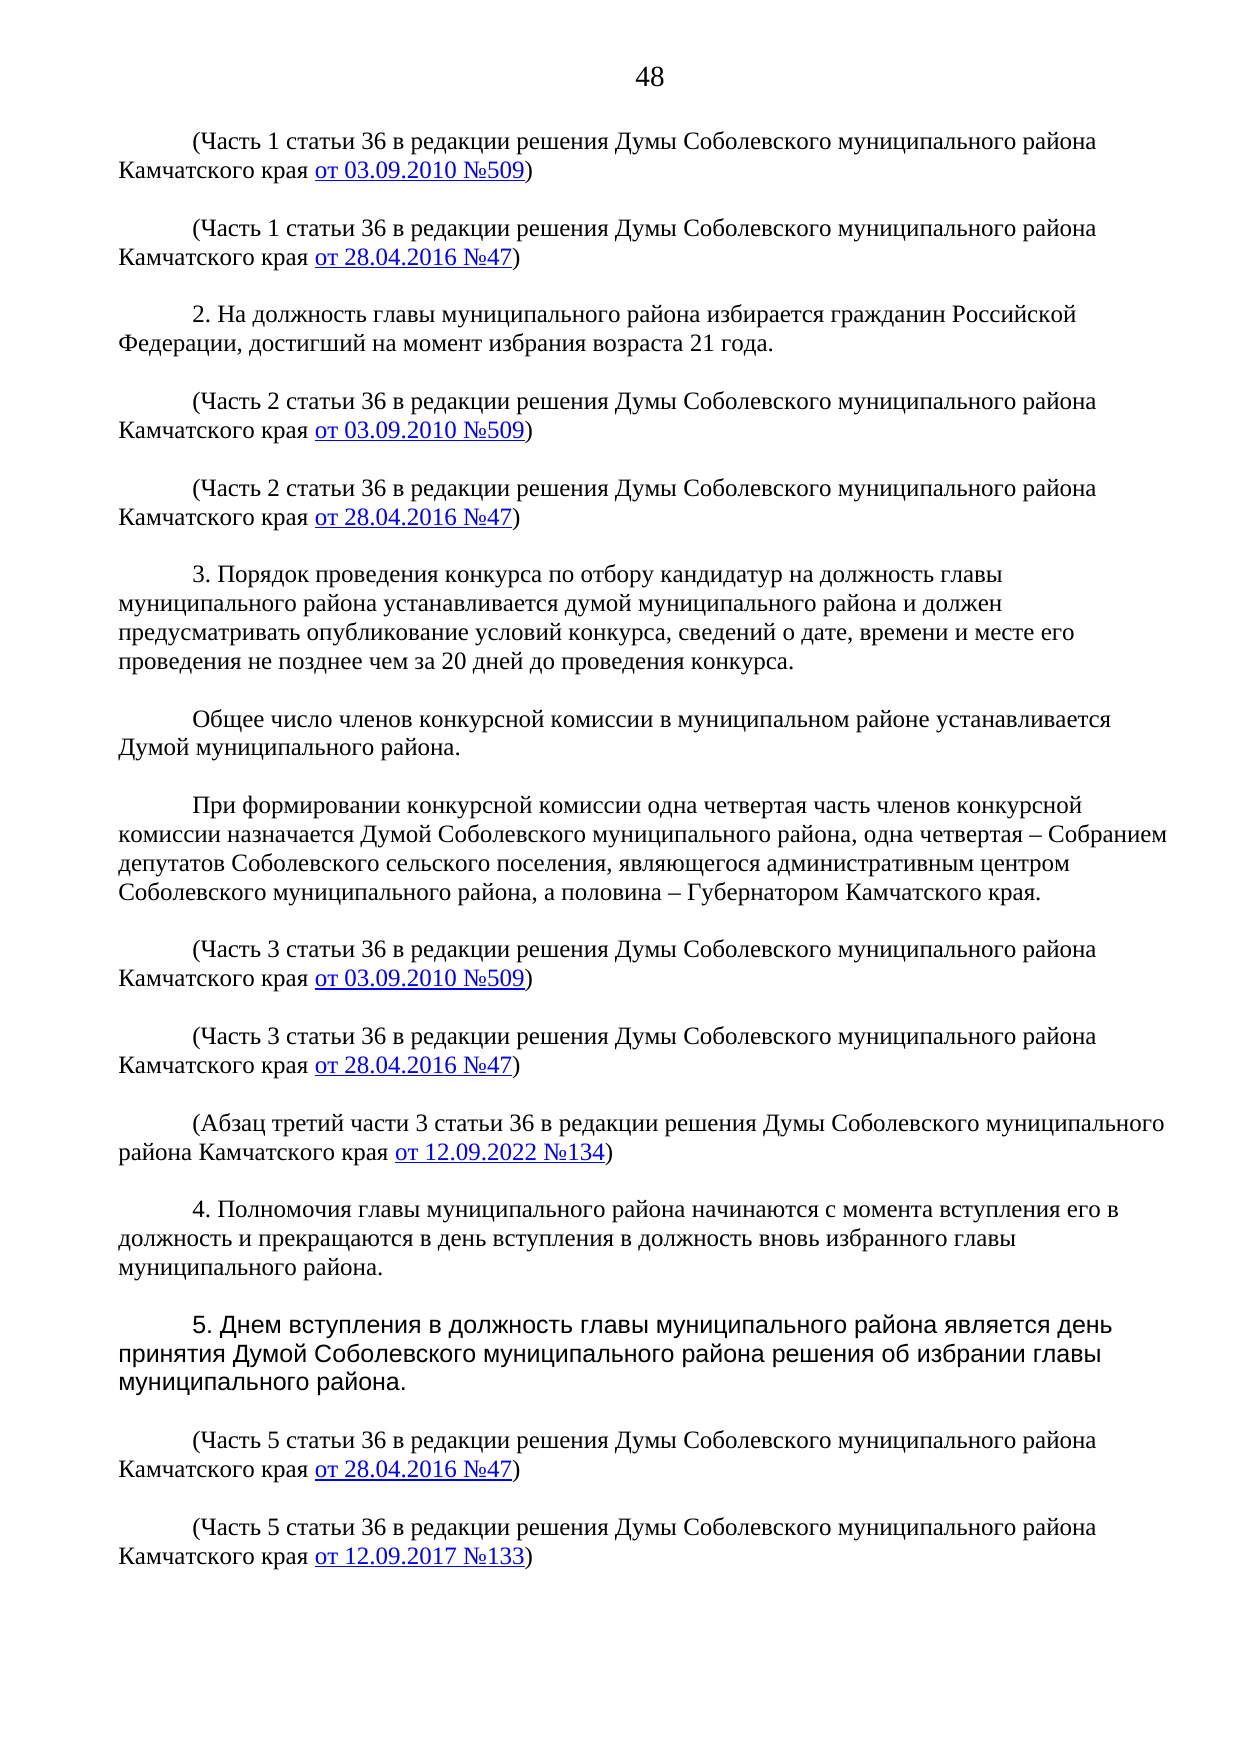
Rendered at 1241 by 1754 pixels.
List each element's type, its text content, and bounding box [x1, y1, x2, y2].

text (Часть 3 статьи 36 в редакции решения Думы Соболевского муниципального района Камчатского края от 03.09.2010 №509) [118, 934, 1181, 992]
text (Абзац третий части 3 статьи 36 в редакции решения Думы Соболевского муниципального района Камчатского края от 12.09.2022 №134) [118, 1108, 1181, 1165]
text (Часть 1 статьи 36 в редакции решения Думы Соболевского муниципального района Камчатского края от 28.04.2016 №47) [118, 213, 1181, 270]
text (Часть 5 статьи 36 в редакции решения Думы Соболевского муниципального района Камчатского края от 28.04.2016 №47) [118, 1425, 1181, 1483]
text Общее число членов конкурсной комиссии в муниципальном районе устанавливается Думой муниципального района. [118, 704, 1181, 761]
text 5. Днем вступления в должность главы муниципального района является день принятия Думой Соболевского муниципального района решения об избрании главы муниципального района. [118, 1310, 1181, 1396]
text 4. Полномочия главы муниципального района начинаются с момента вступления его в должность и прекращаются в день вступления в должность вновь избранного главы муниципального района. [118, 1194, 1181, 1281]
text (Часть 3 статьи 36 в редакции решения Думы Соболевского муниципального района Камчатского края от 28.04.2016 №47) [118, 1021, 1181, 1079]
text 3. Порядок проведения конкурса по отбору кандидатур на должность главы муниципального района устанавливается думой муниципального района и должен предусматривать опубликование условий конкурса, сведений о дате, времени и месте его проведения не позднее чем за 20 дней до проведения конкурса. [118, 559, 1181, 674]
text (Часть 5 статьи 36 в редакции решения Думы Соболевского муниципального района Камчатского края от 12.09.2017 №133) [118, 1512, 1181, 1569]
text 2. На должность главы муниципального района избирается гражданин Российской Федерации, достигший на момент избрания возраста 21 года. [118, 299, 1181, 357]
text При формировании конкурсной комиссии одна четвертая часть членов конкурсной комиссии назначается Думой Соболевского муниципального района, одна четвертая – Собранием депутатов Соболевского сельского поселения, являющегося административным центром Соболевского муниципального района, а половина – Губернатором Камчатского края. [118, 790, 1181, 905]
text (Часть 1 статьи 36 в редакции решения Думы Соболевского муниципального района Камчатского края от 03.09.2010 №509) [118, 126, 1181, 184]
text (Часть 2 статьи 36 в редакции решения Думы Соболевского муниципального района Камчатского края от 03.09.2010 №509) [118, 386, 1181, 444]
text (Часть 2 статьи 36 в редакции решения Думы Соболевского муниципального района Камчатского края от 28.04.2016 №47) [118, 473, 1181, 530]
